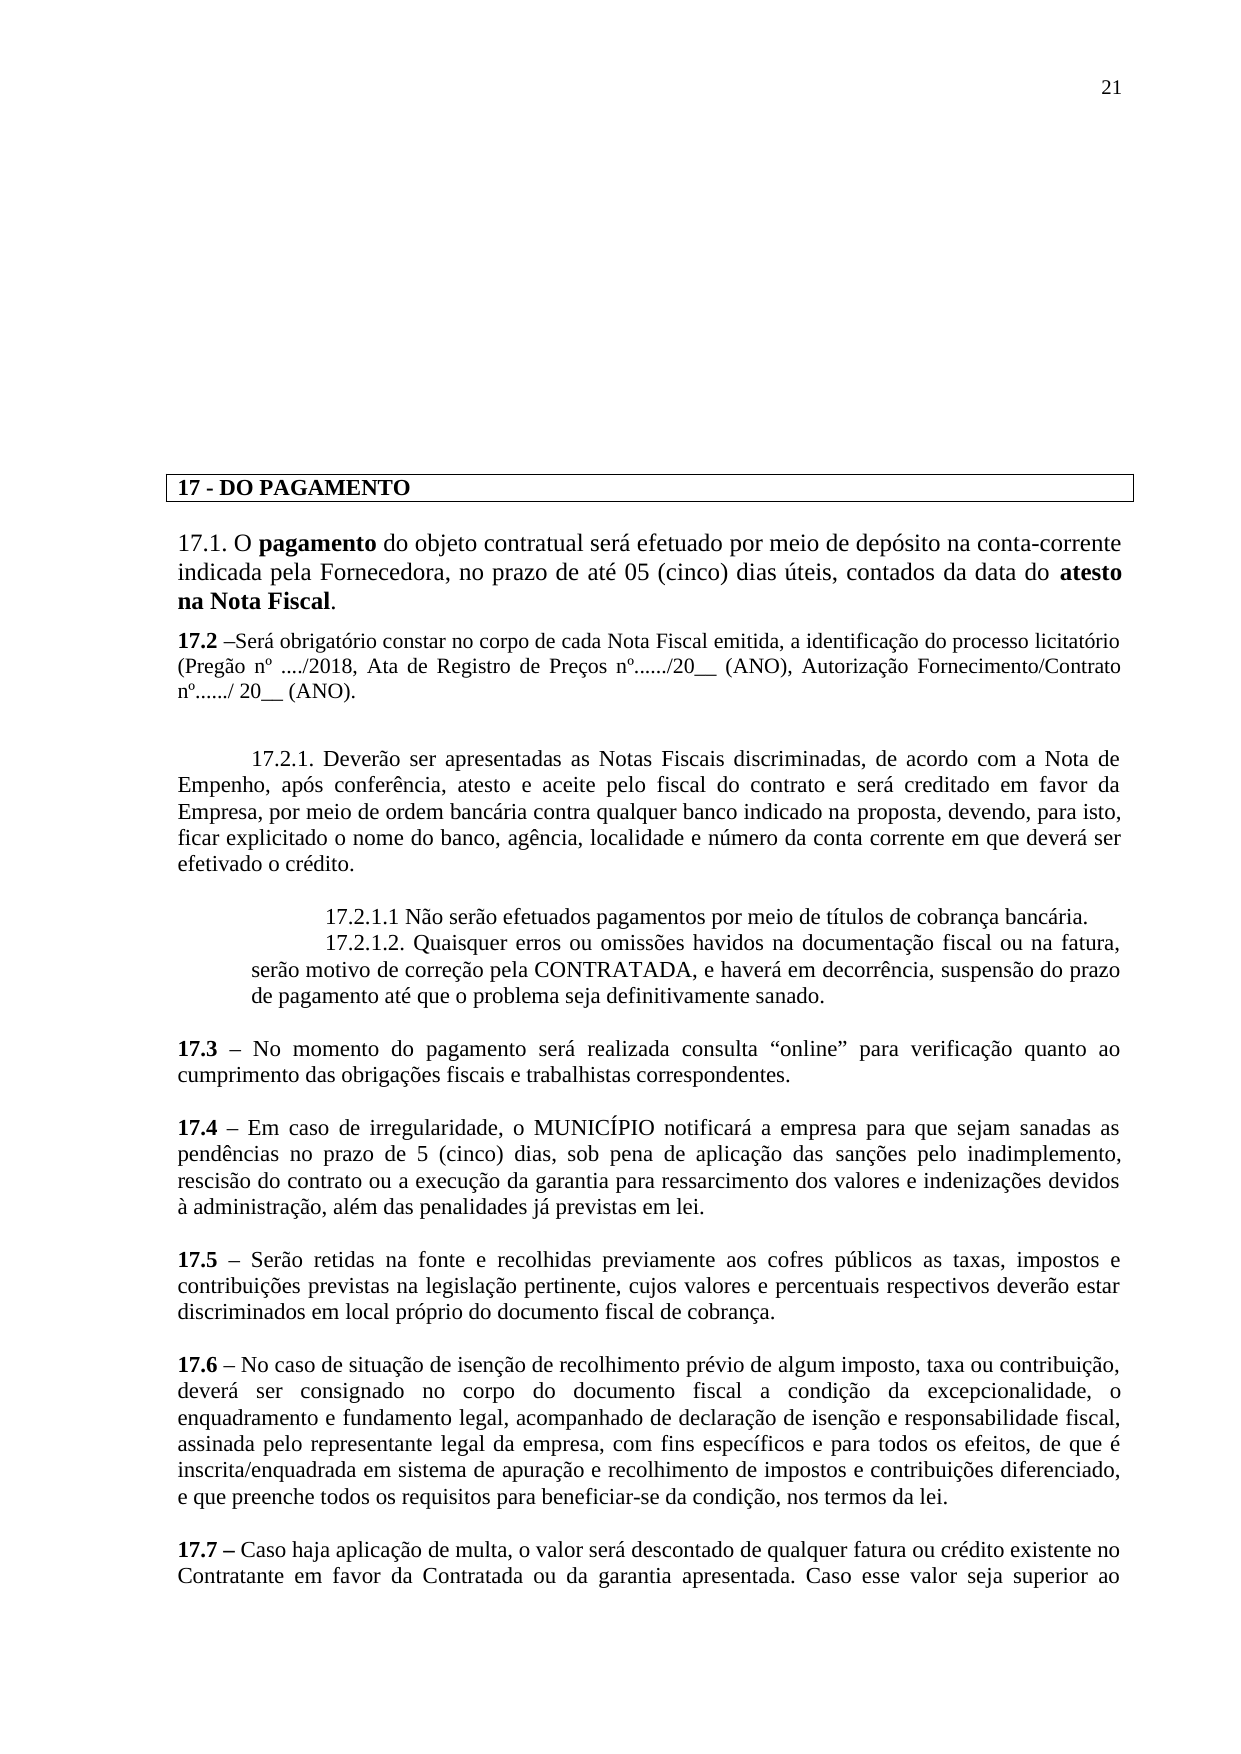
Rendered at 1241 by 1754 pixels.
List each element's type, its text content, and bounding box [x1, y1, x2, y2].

text 17.2.1. Deverão ser apresentadas as Notas Fiscais discriminadas, de acordo com a Nota de Empenho, após conferência, atesto e aceite pelo fiscal do contrato e será creditado em favor da Empresa, por meio de ordem bancária contra qualquer banco indicado na proposta, devendo, para isto, ficar explicitado o nome do banco, agência, localidade e número da conta corrente em que deverá ser efetivado o crédito. [177, 745, 1122, 877]
text 17.2.1.2. Quaisquer erros ou omissões havidos na documentação fiscal ou na fatura, serão motivo de correção pela CONTRATADA, e haverá em decorrência, suspensão do prazo de pagamento até que o problema seja definitivamente sanado. [251, 929, 1122, 1008]
text 17.1. O pagamento do objeto contratual será efetuado por meio de depósito na conta-corrente indicada pela Fornecedora, no prazo de até 05 (cinco) dias úteis, contados da data do atesto na Nota Fiscal. [177, 528, 1122, 614]
text 17.6 – No caso de situação de isenção de recolhimento prévio de algum imposto, taxa ou contribuição, deverá ser consignado no corpo do documento fiscal a condição da excepcionalidade, o enquadramento e fundamento legal, acompanhado de declaração de isenção e responsabilidade fiscal, assinada pelo representante legal da empresa, com fins específicos e para todos os efeitos, de que é inscrita/enquadrada em sistema de apuração e recolhimento de impostos e contribuições diferenciado, e que preenche todos os requisitos para beneficiar-se da condição, nos termos da lei. [177, 1351, 1122, 1509]
table_header 17 - DO PAGAMENTO [167, 475, 1133, 501]
text 17.2.1.1 Não serão efetuados pagamentos por meio de títulos de cobrança bancária. [251, 903, 1122, 929]
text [177, 1536, 1122, 1588]
text 17.3 – No momento do pagamento será realizada consulta “online” para verificação quanto ao cumprimento das obrigações fiscais e trabalhistas correspondentes. [177, 1035, 1122, 1088]
text 17.4 – Em caso de irregularidade, o MUNICÍPIO notificará a empresa para que sejam sanadas as pendências no prazo de 5 (cinco) dias, sob pena de aplicação das sanções pelo inadimplemento, rescisão do contrato ou a execução da garantia para ressarcimento dos valores e indenizações devidos à administração, além das penalidades já previstas em lei. [177, 1114, 1122, 1219]
text 17.2 –Será obrigatório constar no corpo de cada Nota Fiscal emitida, a identificação do processo licitatório (Pregão nº ..../2018, Ata de Registro de Preços nº....../20__ (ANO), Autorização Fornecimento/Contrato nº....../ 20__ (ANO). [177, 627, 1122, 704]
text 17.5 – Serão retidas na fonte e recolhidas previamente aos cofres públicos as taxas, impostos e contribuições previstas na legislação pertinente, cujos valores e percentuais respectivos deverão estar discriminados em local próprio do documento fiscal de cobrança. [177, 1246, 1122, 1325]
